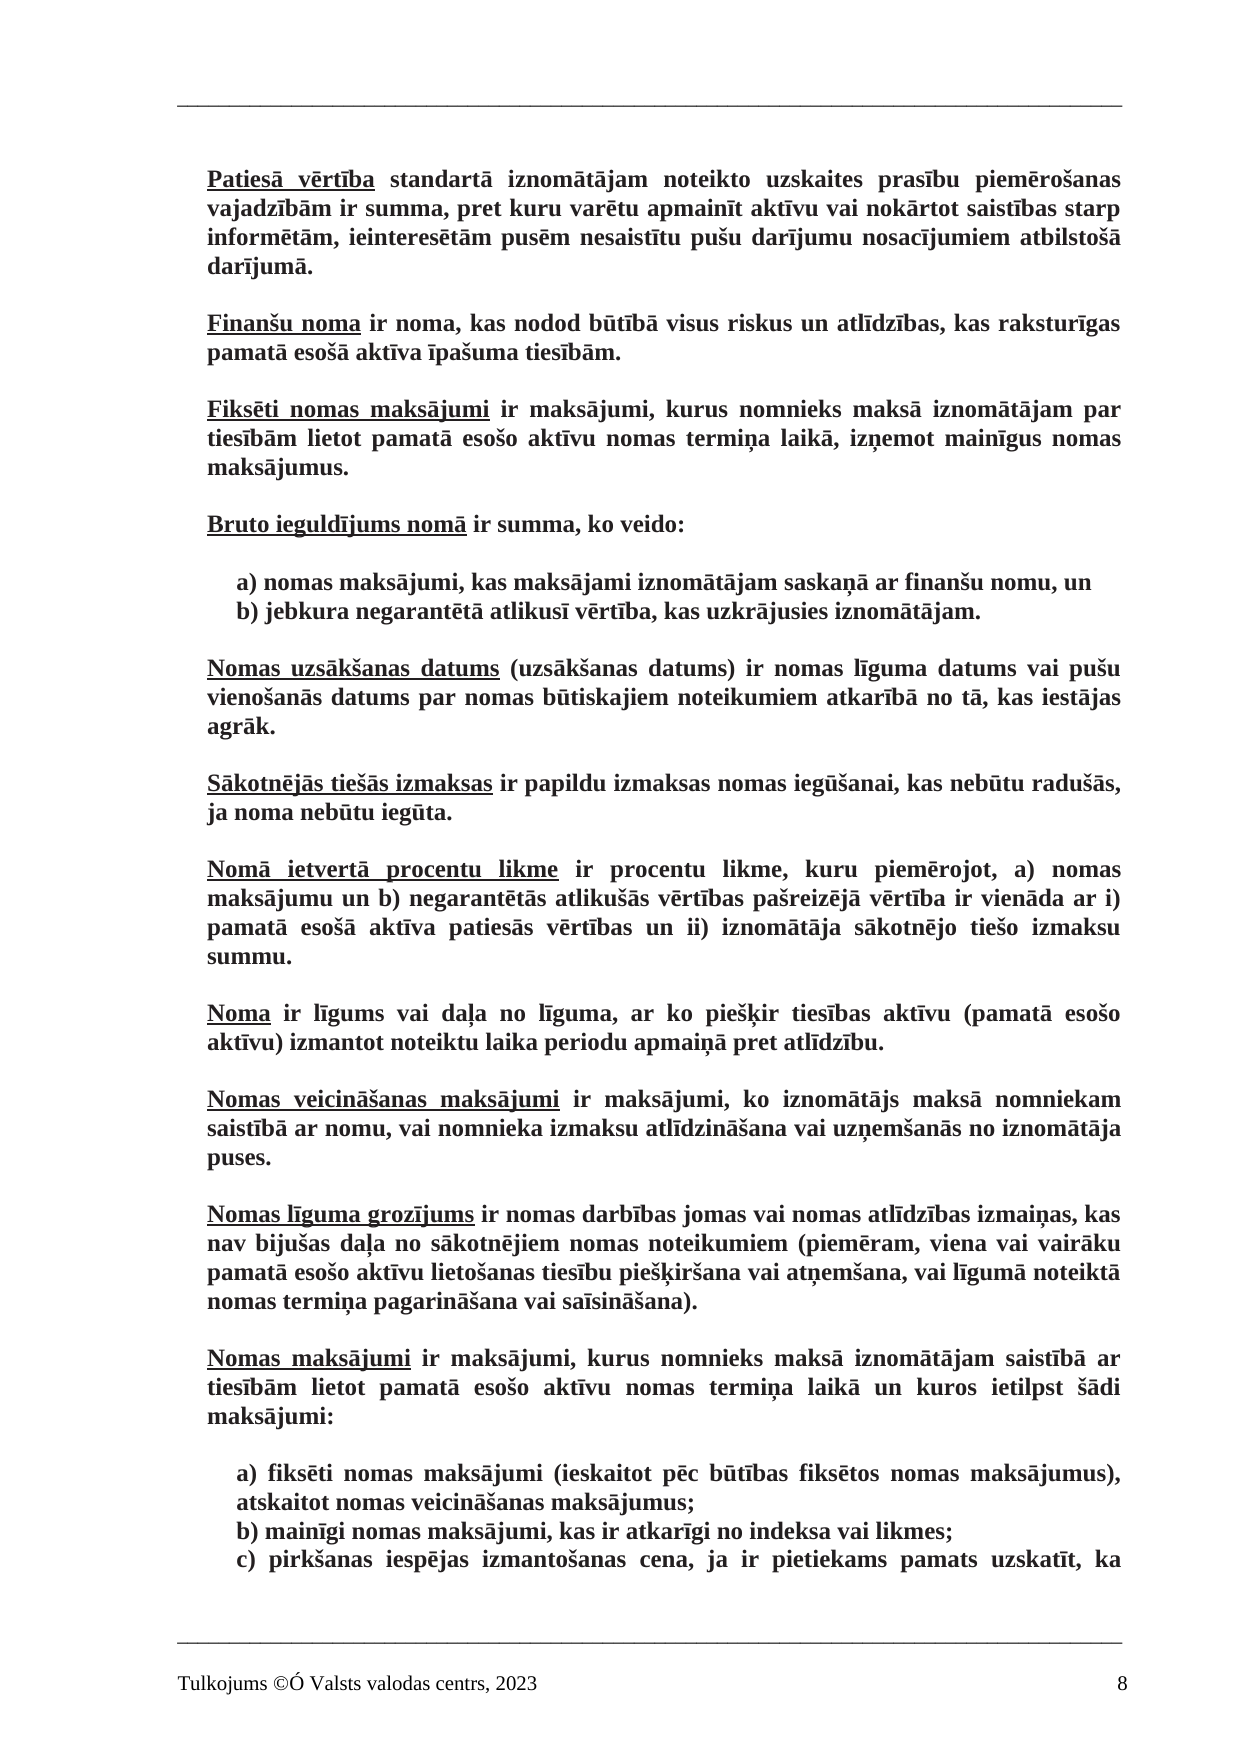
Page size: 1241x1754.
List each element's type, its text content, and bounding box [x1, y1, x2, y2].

text Nomas maksājumi ir maksājumi, kurus nomnieks maksā iznomātājam saistībā ar tiesībām lietot pamatā esošo aktīvu nomas termiņa laikā un kuros ietilpst šādi maksājumi: [207, 1343, 1122, 1429]
list a) fiksēti nomas maksājumi (ieskaitot pēc būtības fiksētos nomas maksājumus), atskaitot nomas veicināšanas maksājumus; [236, 1458, 1122, 1516]
text Sākotnējās tiešās izmaksas ir papildu izmaksas nomas iegūšanai, kas nebūtu radušās, ja noma nebūtu iegūta. [207, 768, 1122, 826]
text Fiksēti nomas maksājumi ir maksājumi, kurus nomnieks maksā iznomātājam par tiesībām lietot pamatā esošo aktīvu nomas termiņa laikā, izņemot mainīgus nomas maksājumus. [207, 394, 1122, 481]
list b) jebkura negarantētā atlikusī vērtība, kas uzkrājusies iznomātājam. [236, 596, 1122, 624]
text Nomas uzsākšanas datums (uzsākšanas datums) ir nomas līguma datums vai pušu vienošanās datums par nomas būtiskajiem noteikumiem atkarībā no tā, kas iestājas agrāk. [207, 653, 1122, 739]
text Nomā ietvertā procentu likme ir procentu likme, kuru piemērojot, a) nomas maksājumu un b) negarantētās atlikušās vērtības pašreizējā vērtība ir vienāda ar i) pamatā esošā aktīva patiesās vērtības un ii) iznomātāja sākotnējo tiešo izmaksu summu. [207, 854, 1122, 969]
text Finanšu noma ir noma, kas nodod būtībā visus riskus un atlīdzības, kas raksturīgas pamatā esošā aktīva īpašuma tiesībām. [207, 308, 1122, 366]
text Nomas līguma grozījums ir nomas darbības jomas vai nomas atlīdzības izmaiņas, kas nav bijušas daļa no sākotnējiem nomas noteikumiem (piemēram, viena vai vairāku pamatā esošo aktīvu lietošanas tiesību piešķiršana vai atņemšana, vai līgumā noteiktā nomas termiņa pagarināšana vai saīsināšana). [207, 1199, 1122, 1314]
text Nomas veicināšanas maksājumi ir maksājumi, ko iznomātājs maksā nomniekam saistībā ar nomu, vai nomnieka izmaksu atlīdzināšana vai uzņemšanās no iznomātāja puses. [207, 1084, 1122, 1171]
text Patiesā vērtība standartā iznomātājam noteikto uzskaites prasību piemērošanas vajadzībām ir summa, pret kuru varētu apmainīt aktīvu vai nokārtot saistības starp informētām, ieinteresētām pusēm nesaistītu pušu darījumu nosacījumiem atbilstošā darījumā. [207, 164, 1122, 279]
list a) nomas maksājumi, kas maksājami iznomātājam saskaņā ar finanšu nomu, un [236, 567, 1122, 596]
text Bruto ieguldījums nomā ir summa, ko veido: [207, 509, 1122, 538]
text Noma ir līgums vai daļa no līguma, ar ko piešķir tiesības aktīvu (pamatā esošo aktīvu) izmantot noteiktu laika periodu apmaiņā pret atlīdzību. [207, 998, 1122, 1056]
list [236, 1544, 1122, 1573]
list b) mainīgi nomas maksājumi, kas ir atkarīgi no indeksa vai likmes; [236, 1516, 1122, 1544]
